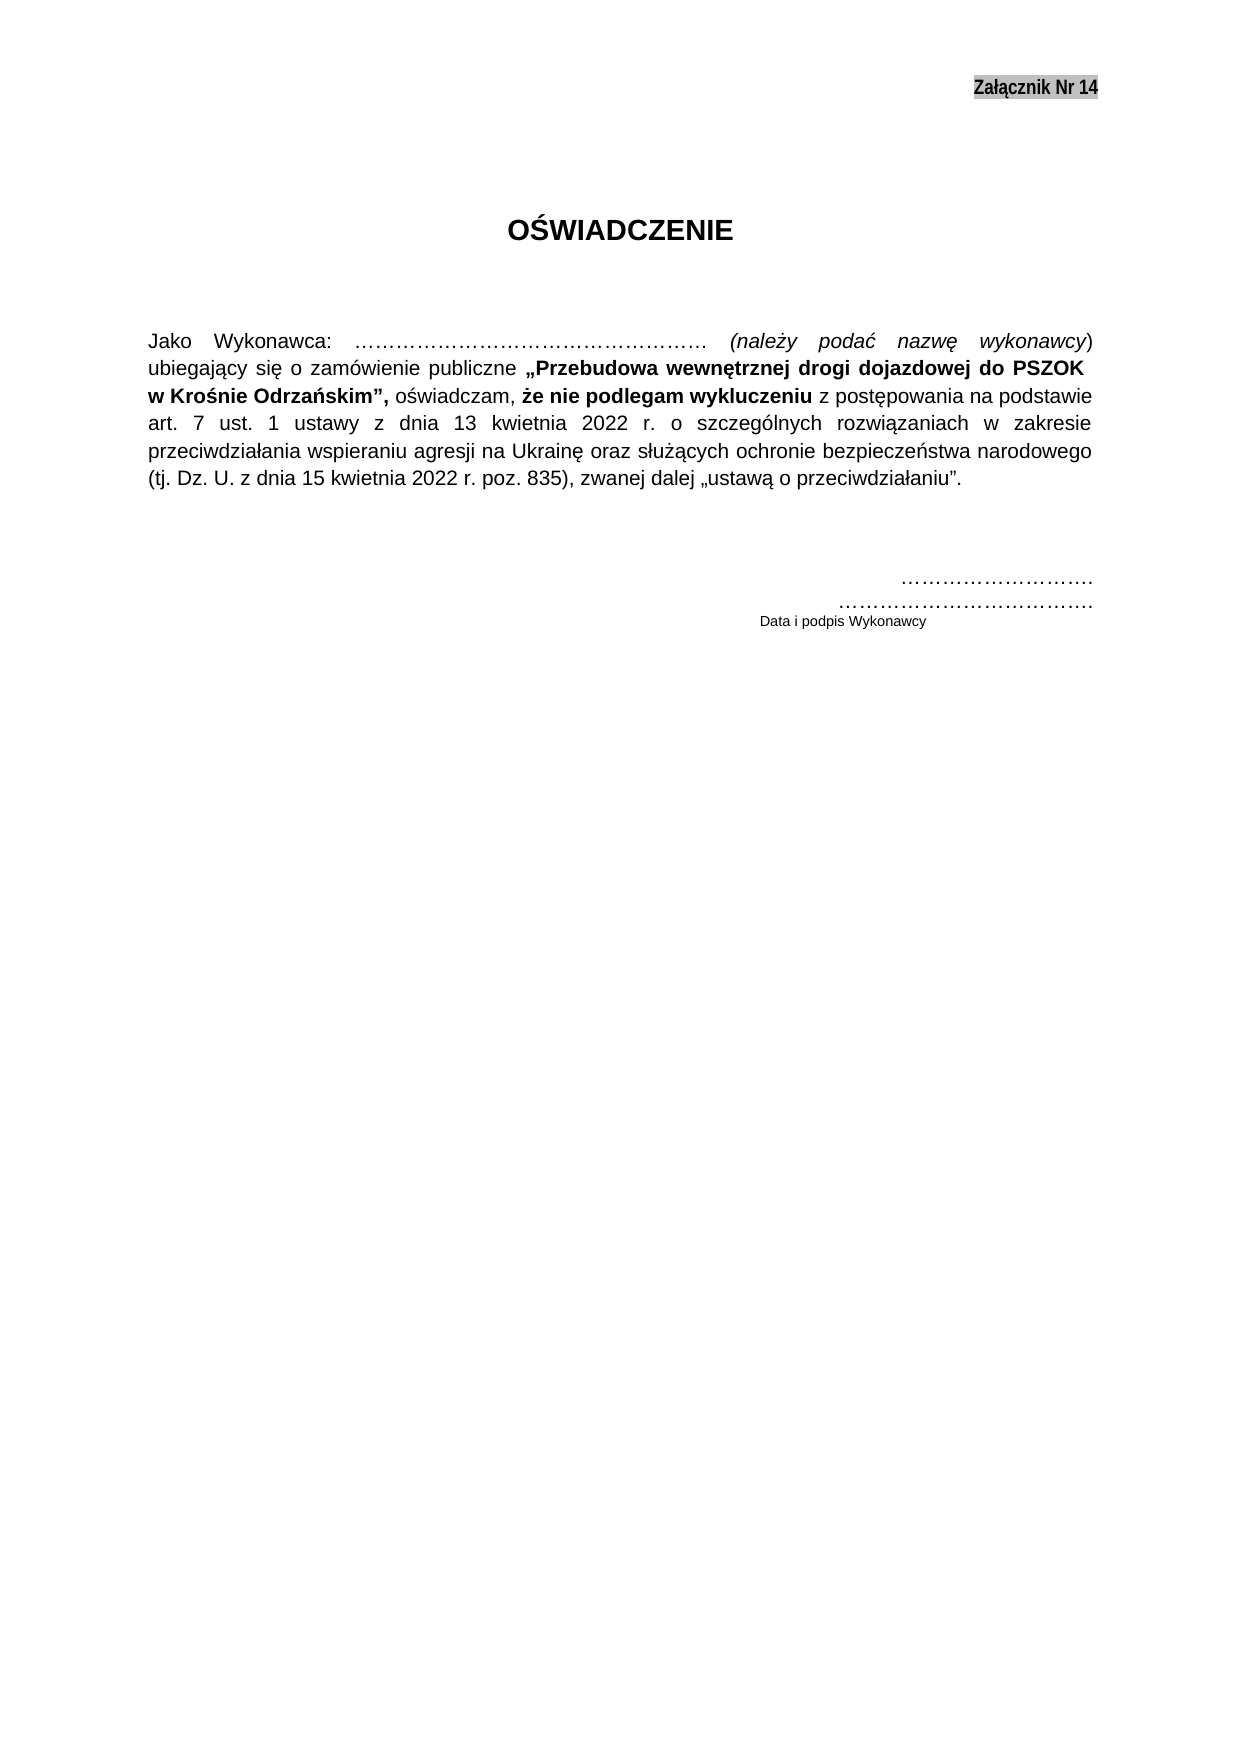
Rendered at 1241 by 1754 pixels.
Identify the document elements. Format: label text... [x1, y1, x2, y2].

text ……………………….………………………………. [148, 565, 1093, 613]
text Data i podpis Wykonawcy [148, 613, 1093, 630]
text Jako Wykonawca: …………………………………………… (należy podać nazwę wykonawcy) ubiegający się o zamówienie publiczne „Przebudowa wewnętrznej drogi dojazdowej do PSZOK w Krośnie Odrzańskim”, oświadczam, że nie podlegam wykluczeniu z postępowania na podstawie art. 7 ust. 1 ustawy z dnia 13 kwietnia 2022 r. o szczególnych rozwiązaniach w zakresie przeciwdziałania wspieraniu agresji na Ukrainę oraz służących ochronie bezpieczeństwa narodowego (tj. Dz. U. z dnia 15 kwietnia 2022 r. poz. 835), zwanej dalej „ustawą o przeciwdziałaniu”. [148, 329, 1093, 490]
text OŚWIADCZENIE [148, 213, 1093, 246]
